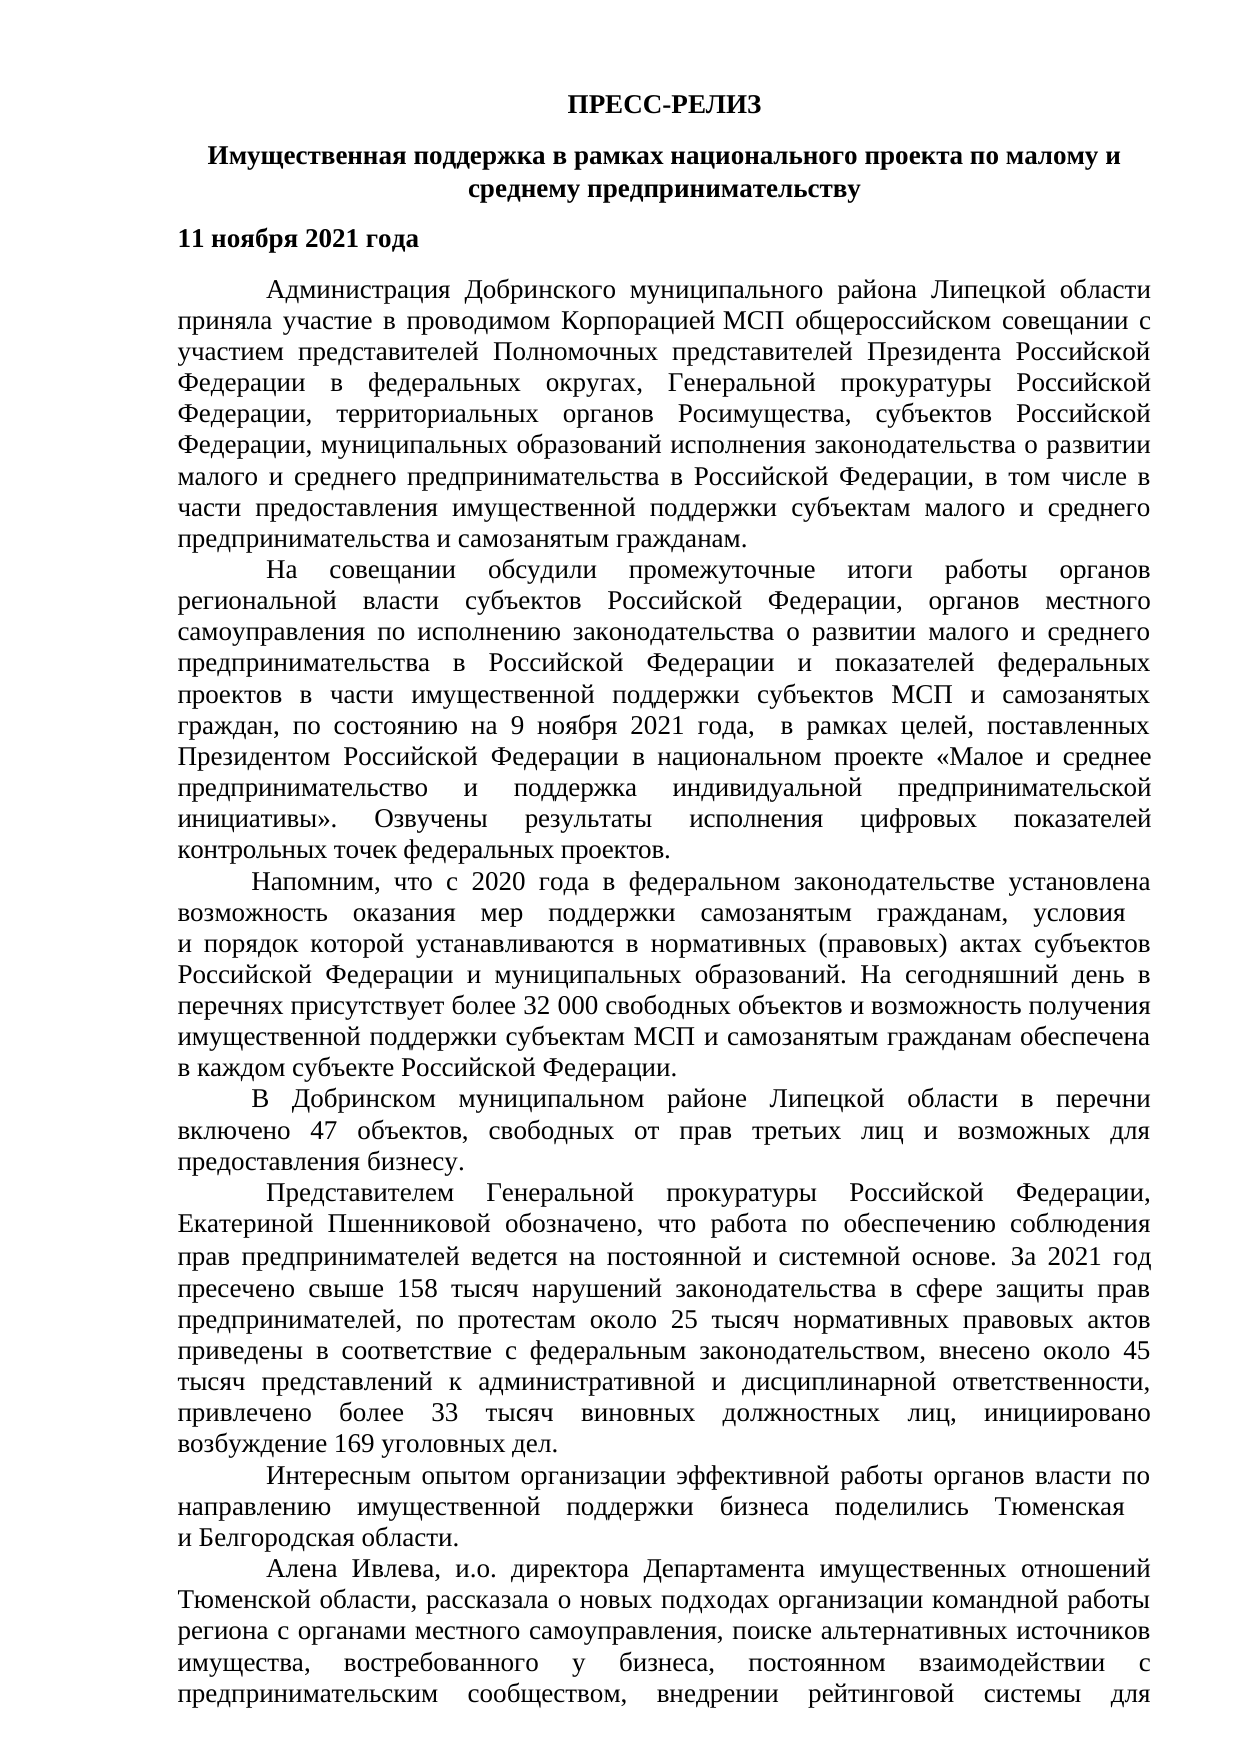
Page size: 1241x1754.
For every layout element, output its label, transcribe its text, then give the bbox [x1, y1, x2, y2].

text Представителем Генеральной прокуратуры Российской Федерации, Екатериной Пшенниковой обозначено, что работа по обеспечению соблюдения прав предпринимателей ведется на постоянной и системной основе. За 2021 год пресечено свыше 158 тысяч нарушений законодательства в сфере защиты прав предпринимателей, по протестам около 25 тысяч нормативных правовых актов приведены в соответствие с федеральным законодательством, внесено около 45 тысяч представлений к административной и дисциплинарной ответственности, привлечено более 33 тысяч виновных должностных лиц, инициировано возбуждение 169 уголовных дел. [177, 1176, 1152, 1459]
text Интересным опытом организации эффективной работы органов власти по направлению имущественной поддержки бизнеса поделились Тюменская и Белгородская области. [177, 1459, 1152, 1552]
text Администрация Добринского муниципального района Липецкой области приняла участие в проводимом Корпорацией МСП общероссийском совещании с участием представителей Полномочных представителей Президента Российской Федерации в федеральных округах, Генеральной прокуратуры Российской Федерации, территориальных органов Росимущества, субъектов Российской Федерации, муниципальных образований исполнения законодательства о развитии малого и среднего предпринимательства в Российской Федерации, в том числе в части предоставления имущественной поддержки субъектам малого и среднего предпринимательства и самозанятым гражданам. [177, 273, 1152, 553]
text 11 ноября 2021 года [177, 223, 1152, 254]
text ПРЕСС-РЕЛИЗ [177, 89, 1152, 120]
text На совещании обсудили промежуточные итоги работы органов региональной власти субъектов Российской Федерации, органов местного самоуправления по исполнению законодательства о развитии малого и среднего предпринимательства в Российской Федерации и показателей федеральных проектов в части имущественной поддержки субъектов МСП и самозанятых граждан, по состоянию на 9 ноября 2021 года, в рамках целей, поставленных Президентом Российской Федерации в национальном проекте «Малое и среднее предпринимательство и поддержка индивидуальной предпринимательской инициативы». Озвучены результаты исполнения цифровых показателей контрольных точек федеральных проектов. [177, 553, 1152, 864]
text Имущественная поддержка в рамках национального проекта по малому и среднему предпринимательству [177, 139, 1152, 203]
text В Добринском муниципальном районе Липецкой области в перечни включено 47 объектов, свободных от прав третьих лиц и возможных для предоставления бизнесу. [177, 1083, 1152, 1176]
text Напомним, что с 2020 года в федеральном законодательстве установлена возможность оказания мер поддержки самозанятым гражданам, условия и порядок которой устанавливаются в нормативных (правовых) актах субъектов Российской Федерации и муниципальных образований. На сегодняшний день в перечнях присутствует более 32 000 свободных объектов и возможность получения имущественной поддержки субъектам МСП и самозанятым гражданам обеспечена в каждом субъекте Российской Федерации. [177, 864, 1152, 1083]
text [177, 1552, 1152, 1708]
